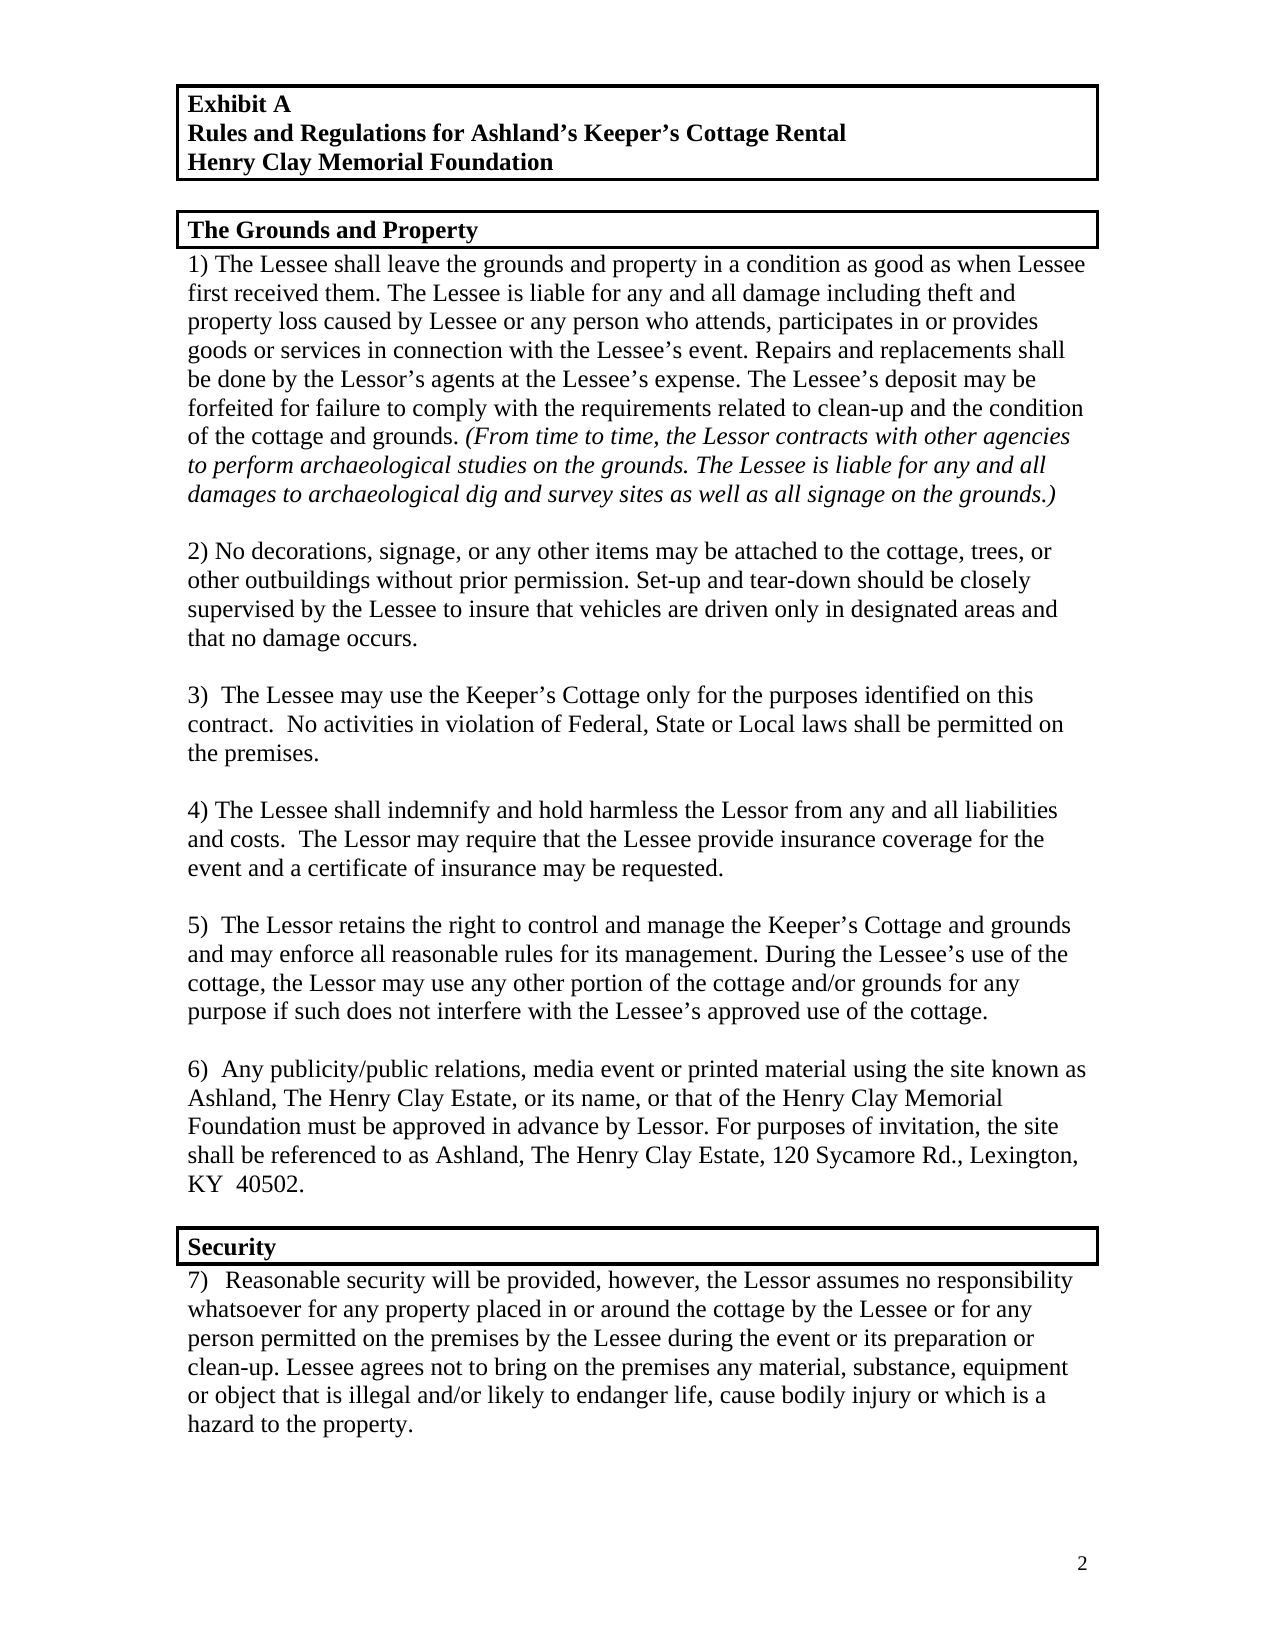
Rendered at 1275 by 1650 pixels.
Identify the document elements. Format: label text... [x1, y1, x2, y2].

title Reasonable security will be provided, however, the Lessor assumes no responsibility [187, 1266, 1087, 1294]
title 6) Any publicity/public relations, media event or printed material using the site known as Ashland, The Henry Clay Estate, or its name, or that of the Henry Clay Memorial Foundation must be approved in advance by Lessor. For purposes of invitation, the site shall be referenced to as Ashland, The Henry Clay Estate, 120 Sycamore Rd., , . [187, 1054, 1087, 1198]
title 2) No decorations, signage, or any other items may be attached to the cottage, trees, or other outbuildings without prior permission. Set-up and tear-down should be closely supervised by the Lessee to insure that vehicles are driven only in designated areas and that no damage occurs. [187, 536, 1087, 651]
title whatsoever for any property placed in or around the cottage by the Lessee or for any person permitted on the premises by the Lessee during the event or its preparation or clean-up. Lessee agrees not to bring on the premises any material, substance, equipment or object that is illegal and/or likely to endanger life, cause bodily injury or which is a hazard to the property. [187, 1294, 1087, 1438]
title Rules and Regulations for ’s Keeper’s Cottage Rental [187, 118, 1087, 142]
title 4) The Lessee shall indemnify and hold harmless the Lessor from any and all liabilities and costs. The Lessor may require that the Lessee provide insurance coverage for the event and a certificate of insurance may be requested. [187, 795, 1087, 881]
title 3) The Lessee may use the Keeper’s Cottage only for the purposes identified on this contract. No activities in violation of Federal, State or Local laws shall be permitted on the premises. [187, 680, 1087, 766]
title The Grounds and Property [179, 213, 1096, 246]
title Exhibit A [179, 88, 1096, 118]
title Henry Clay Memorial Foundation [179, 142, 1096, 178]
title 1) The Lessee shall leave the grounds and property in a condition as good as when Lessee first received them. The Lessee is liable for any and all damage including theft and property loss caused by Lessee or any person who attends, participates in or provides goods or services in connection with the Lessee’s event. Repairs and replacements shall be done by the Lessor’s agents at the Lessee’s expense. The Lessee’s deposit may be forfeited for failure to comply with the requirements related to clean-up and the condition of the cottage and grounds. (From time to time, the Lessor contracts with other agencies to perform archaeological studies on the grounds. The Lessee is liable for any and all damages to archaeological dig and survey sites as well as all signage on the grounds.) [187, 249, 1087, 508]
title 5) The Lessor retains the right to control and manage the Keeper’s Cottage and grounds and may enforce all reasonable rules for its management. During the Lessee’s use of the cottage, the Lessor may use any other portion of the cottage and/or grounds for any purpose if such does not interfere with the Lessee’s approved use of the cottage. [187, 910, 1087, 1025]
title Security [179, 1230, 1096, 1262]
